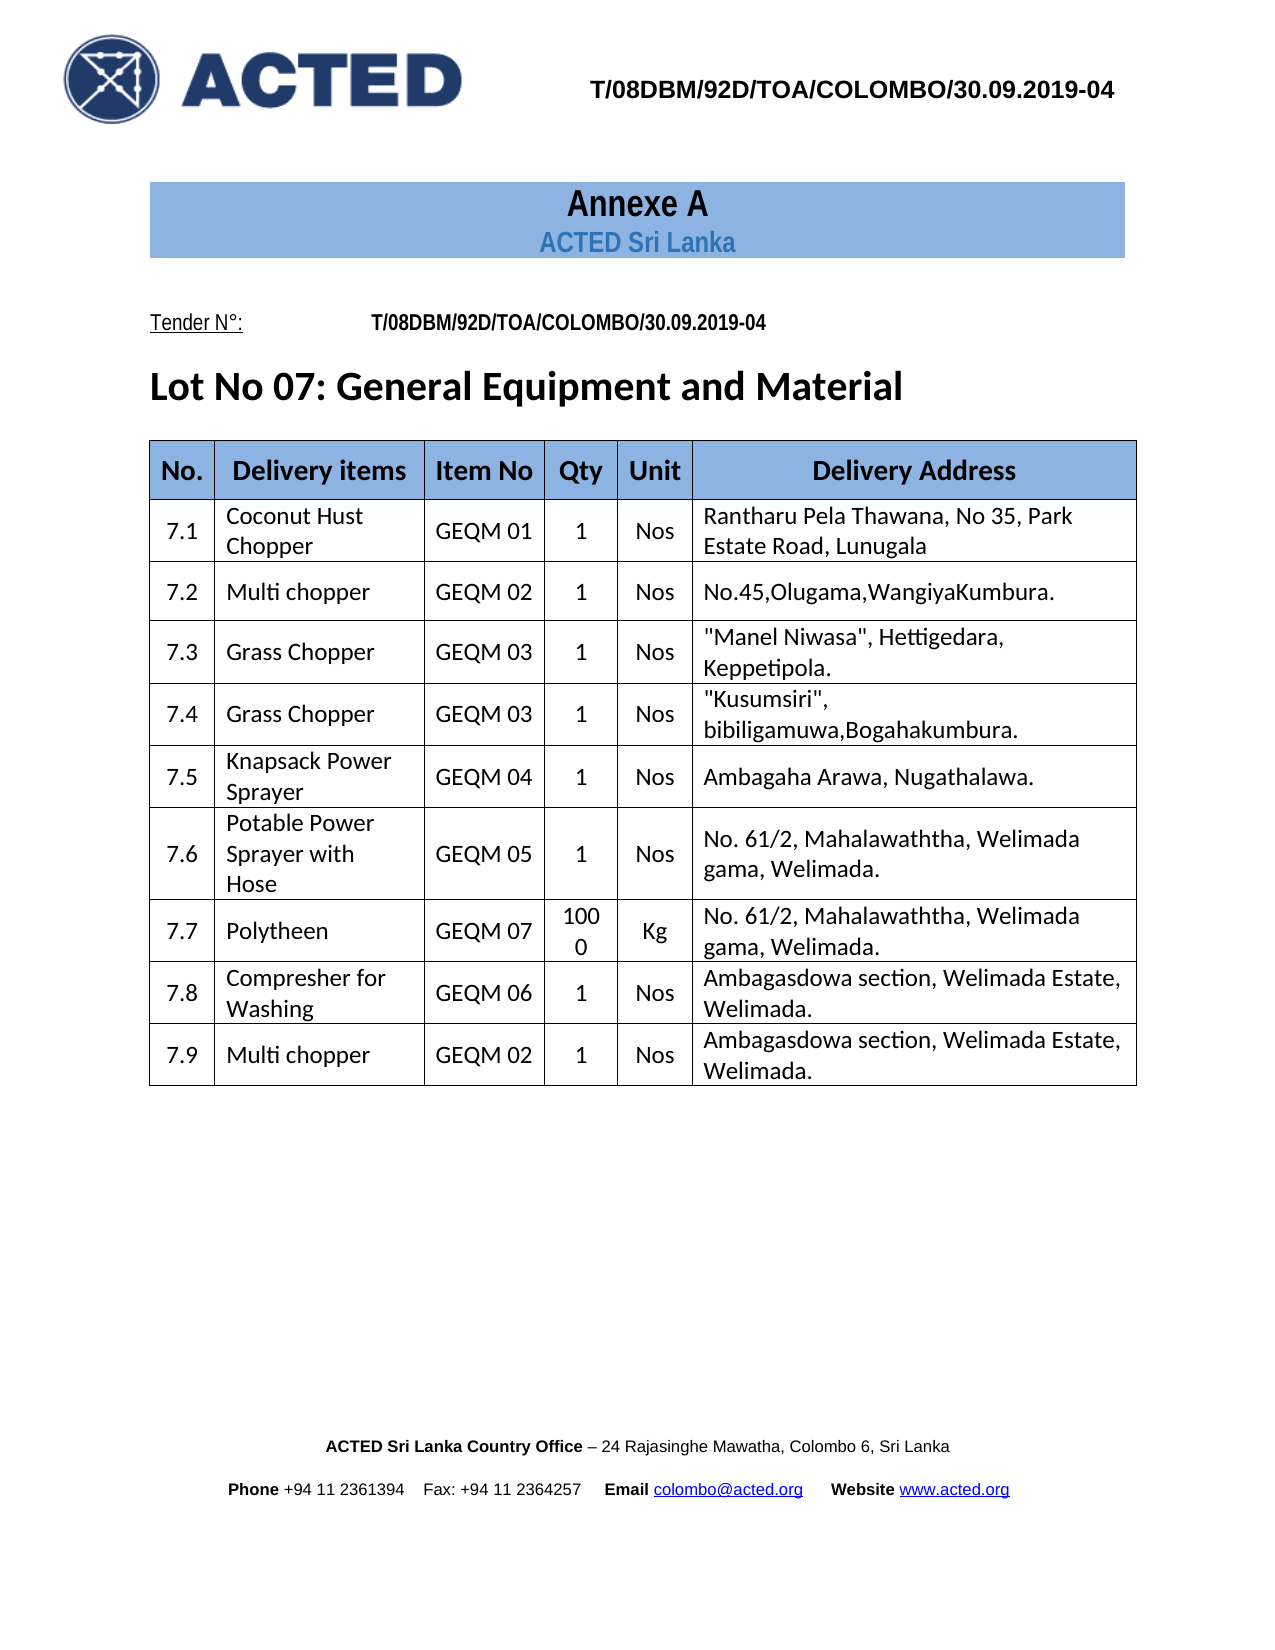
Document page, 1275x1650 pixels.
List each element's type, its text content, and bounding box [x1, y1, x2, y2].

table_cell No. 61/2, Mahalawaththa, Welimada gama, Welimada. [693, 900, 1136, 961]
table_cell Nos [618, 621, 692, 682]
table_cell 7.3 [150, 621, 214, 682]
table_cell Multi chopper [215, 1024, 424, 1085]
table_cell GEQM 05 [425, 808, 544, 899]
table_cell Nos [618, 500, 692, 561]
table_cell 7.4 [150, 684, 214, 744]
table_cell GEQM 01 [425, 500, 544, 561]
table_header Item No [425, 441, 544, 499]
table_cell GEQM 06 [425, 962, 544, 1023]
table_cell 7.8 [150, 962, 214, 1023]
table_cell No. 61/2, Mahalawaththa, Welimada gama, Welimada. [693, 808, 1136, 899]
table_cell 1 [545, 962, 617, 1023]
table_cell Nos [618, 684, 692, 744]
text Tender N°: T/08DBM/92D/TOA/COLOMBO/30.09.2019-04 [150, 309, 1125, 336]
table_cell 1 [545, 562, 617, 620]
table_cell 1 [545, 500, 617, 561]
table_header Delivery items [215, 441, 424, 499]
table_cell GEQM 03 [425, 684, 544, 744]
table_cell GEQM 02 [425, 562, 544, 620]
table_cell 7.6 [150, 808, 214, 899]
table_cell Nos [618, 562, 692, 620]
table_cell Grass Chopper [215, 621, 424, 682]
table_cell GEQM 07 [425, 900, 544, 961]
subtitle Annexe A [150, 182, 1125, 225]
table_cell Coconut Hust Chopper [215, 500, 424, 561]
table_header Delivery Address [693, 441, 1136, 499]
table_cell Nos [618, 808, 692, 899]
table_cell Nos [618, 1024, 692, 1085]
subtitle ACTED Sri Lanka [150, 225, 1125, 258]
table_cell 7.1 [150, 500, 214, 561]
table_cell 1 [545, 1024, 617, 1085]
table_cell Grass Chopper [215, 684, 424, 744]
table_cell Knapsack Power Sprayer [215, 746, 424, 807]
table_cell GEQM 04 [425, 746, 544, 807]
table_cell 1 [545, 684, 617, 744]
table_cell Ambagaha Arawa, Nugathalawa. [693, 746, 1136, 807]
table_cell 1 [545, 808, 617, 899]
table_cell 7.2 [150, 562, 214, 620]
table_cell Polytheen [215, 900, 424, 961]
table_header Unit [618, 441, 692, 499]
table_cell Kg [618, 900, 692, 961]
table_cell 7.9 [150, 1024, 214, 1085]
table_cell 7.5 [150, 746, 214, 807]
table_cell 1000 [545, 900, 617, 961]
table_cell Compresher for Washing [215, 962, 424, 1023]
table_cell Nos [618, 962, 692, 1023]
table_cell 7.7 [150, 900, 214, 961]
table_cell GEQM 02 [425, 1024, 544, 1085]
table_cell "Manel Niwasa", Hettigedara, Keppetipola. [693, 621, 1136, 682]
table_cell GEQM 03 [425, 621, 544, 682]
table_cell "Kusumsiri", bibiligamuwa,Bogahakumbura. [693, 684, 1136, 744]
table_header Qty [545, 441, 617, 499]
table_header No. [150, 441, 214, 499]
table_cell 1 [545, 746, 617, 807]
table_cell 1 [545, 621, 617, 682]
table_cell Nos [618, 746, 692, 807]
picture [58, 33, 474, 124]
text Lot No 07: General Equipment and Material [150, 360, 1125, 411]
table_cell Ambagasdowa section, Welimada Estate, Welimada. [693, 962, 1136, 1023]
table_cell No.45,Olugama,WangiyaKumbura. [693, 562, 1136, 620]
table_cell Rantharu Pela Thawana, No 35, Park Estate Road, Lunugala [693, 500, 1136, 561]
table_cell Ambagasdowa section, Welimada Estate, Welimada. [693, 1024, 1136, 1085]
table_cell Multi chopper [215, 562, 424, 620]
table_cell Potable Power Sprayer with Hose [215, 808, 424, 899]
